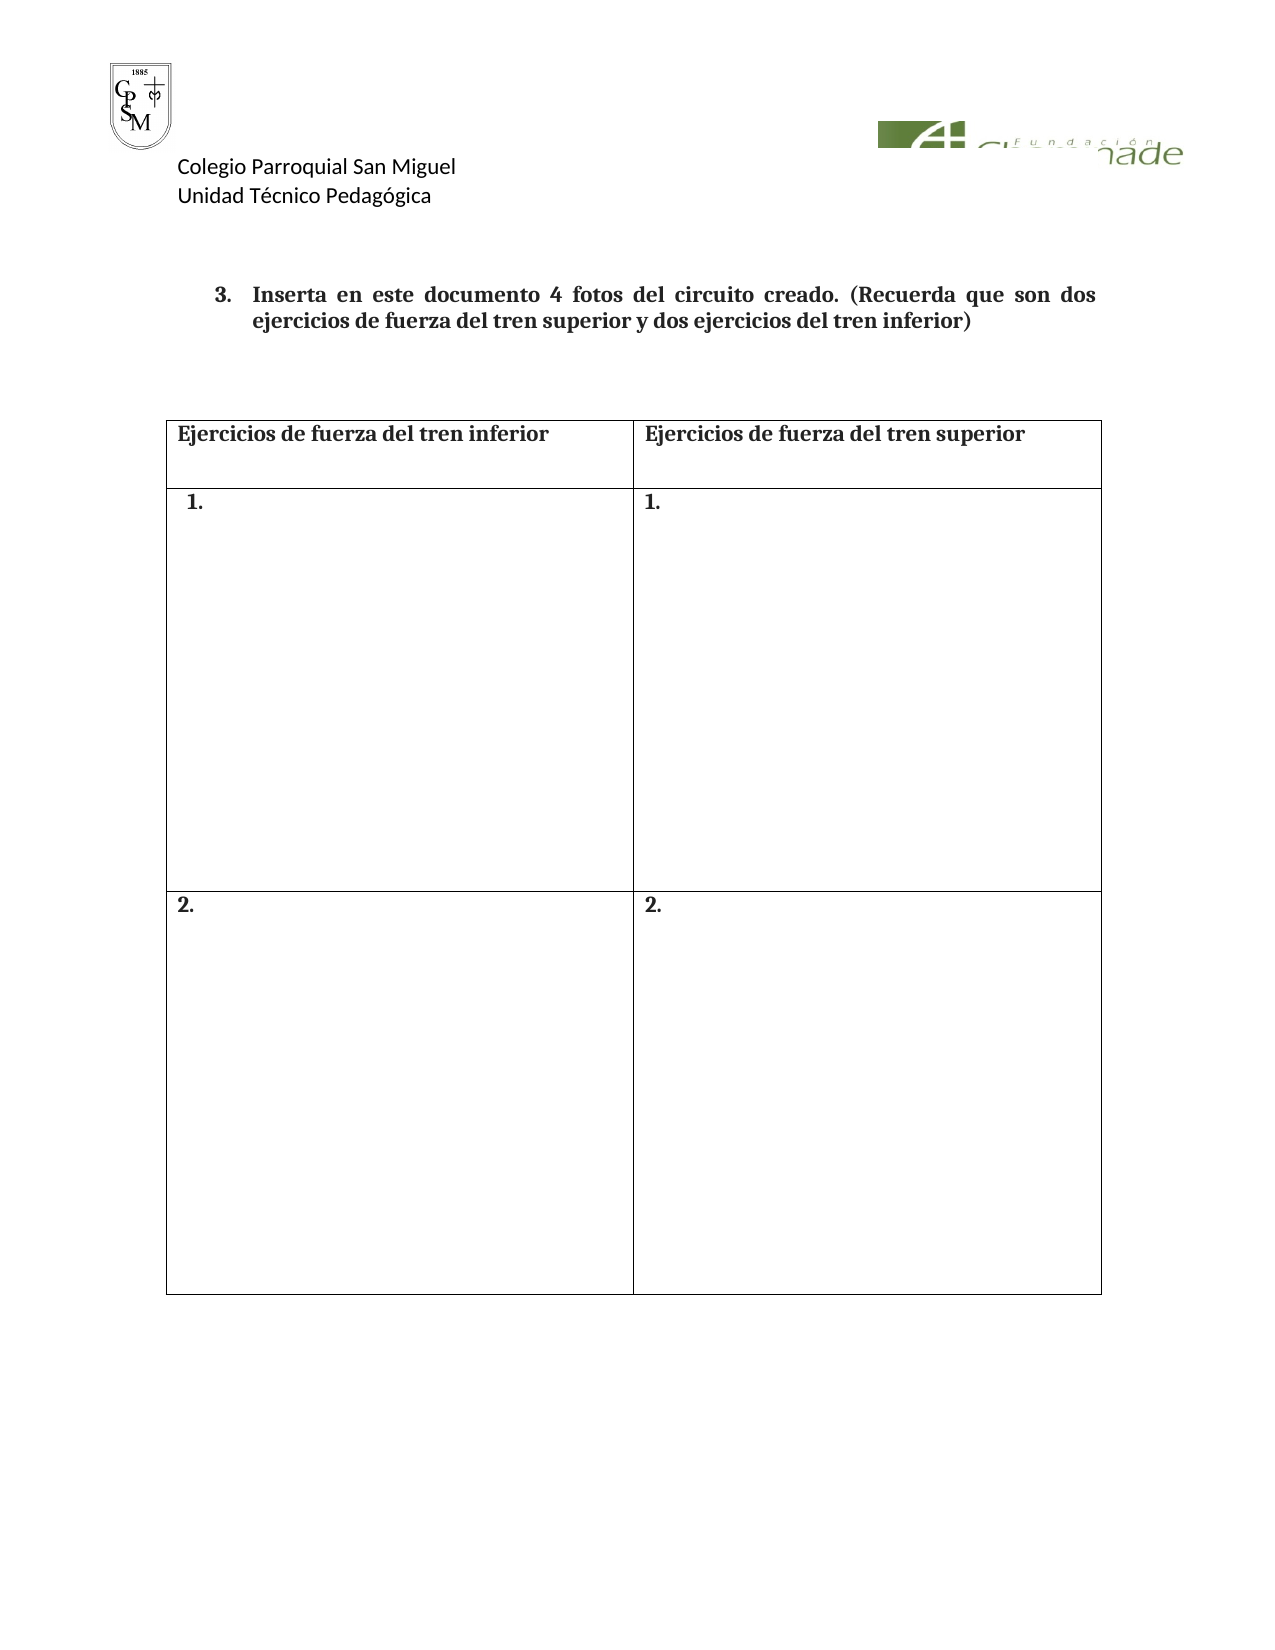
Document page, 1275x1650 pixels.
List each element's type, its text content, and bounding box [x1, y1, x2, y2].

list Inserta en este documento 4 fotos del circuito creado. (Recuerda que son dos ejercicios de fuerza del tren superior y dos ejercicios del tren inferior) [215, 282, 1098, 334]
table_cell 2. [167, 892, 633, 1294]
picture [107, 60, 177, 153]
table_cell 1. [167, 489, 633, 891]
table_header Ejercicios de fuerza del tren superior [634, 421, 1101, 488]
picture [878, 121, 1185, 182]
table_cell 2. [634, 892, 1101, 1294]
table_header Ejercicios de fuerza del tren inferior [167, 421, 633, 488]
table_cell 1. [634, 489, 1101, 891]
